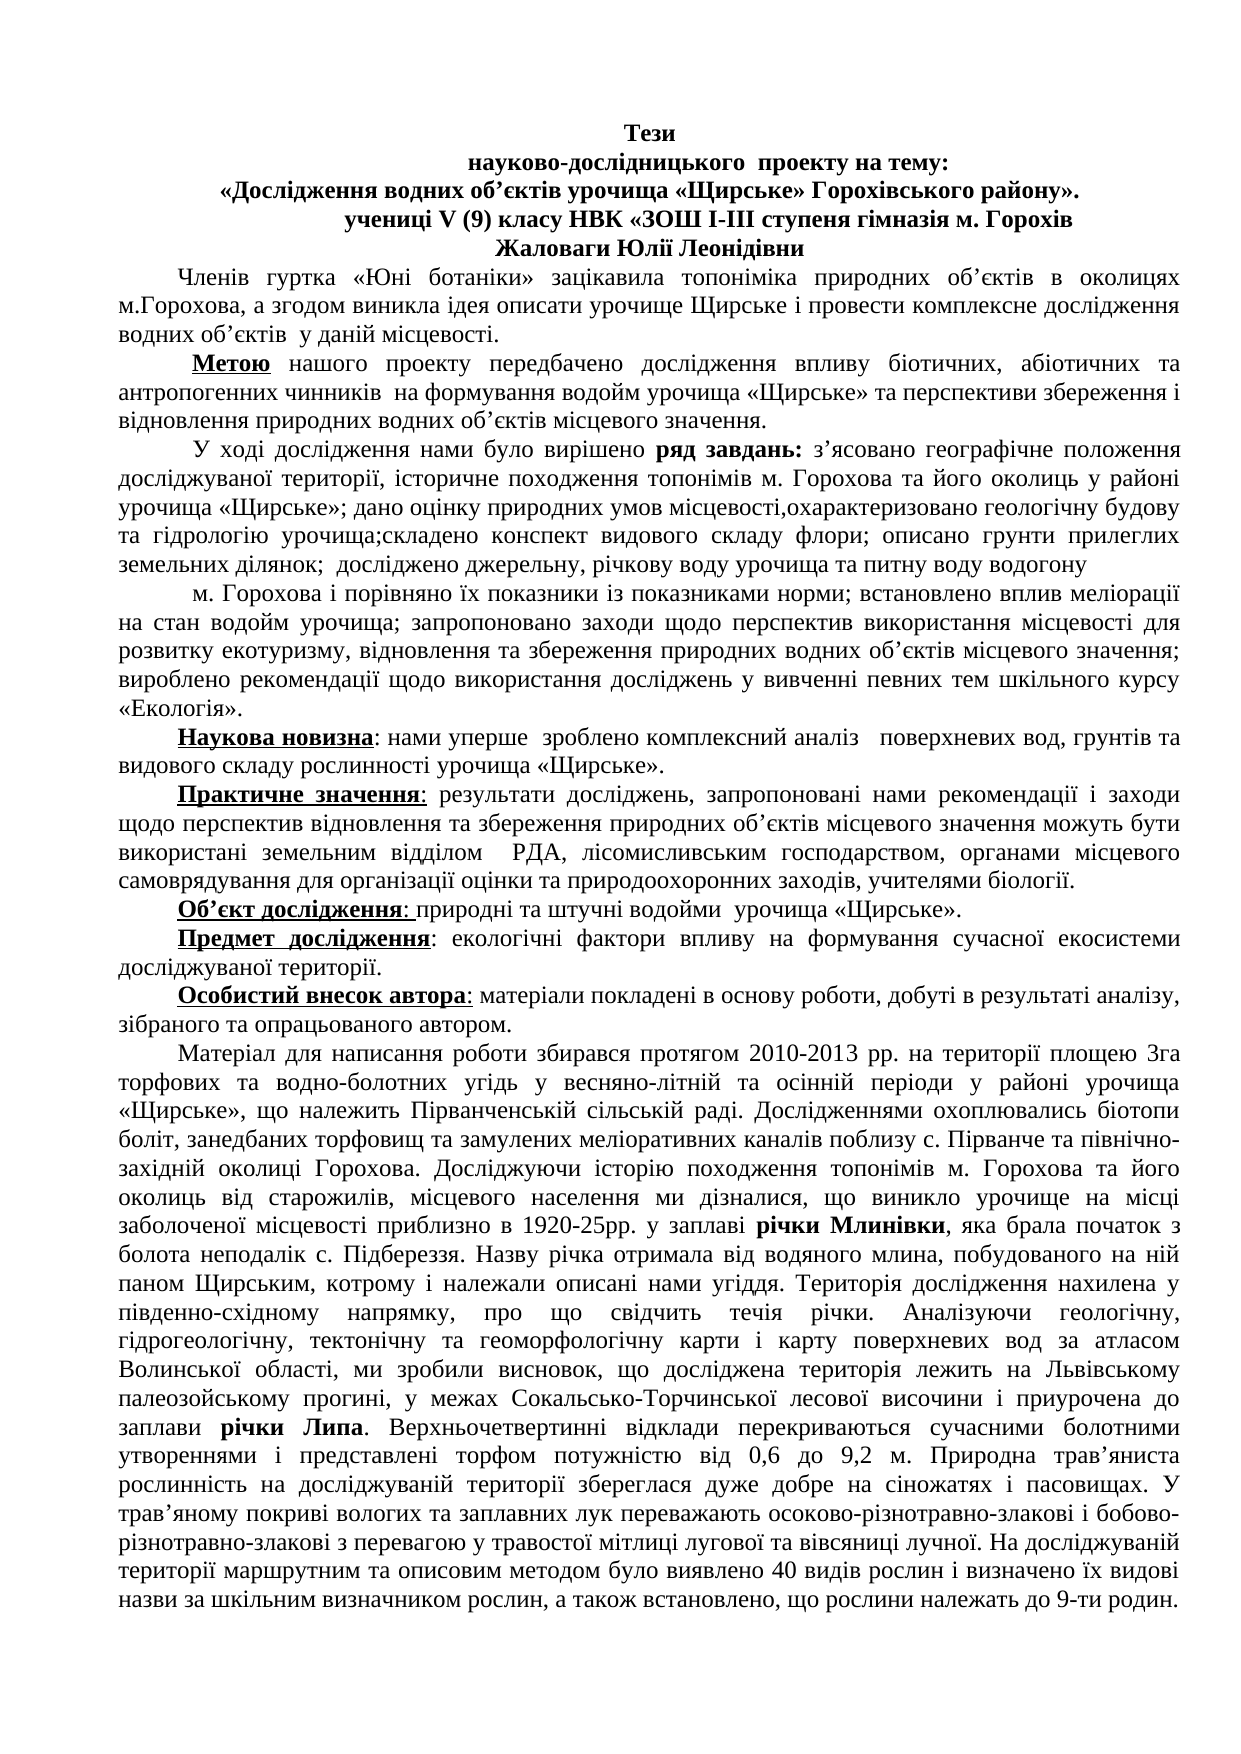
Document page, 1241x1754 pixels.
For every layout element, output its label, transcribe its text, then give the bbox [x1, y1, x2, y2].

text Наукова новизна: нами уперше зроблено комплексний аналіз поверхневих вод, грунтів та видового складу рослинності урочища «Щирське». [118, 722, 1181, 779]
text Предмет дослідження: екологічні фактори впливу на формування сучасної екосистеми досліджуваної території. [118, 923, 1181, 981]
text науково-дослідницького проекту на тему: [118, 147, 1181, 176]
text Практичне значення: результати досліджень, запропоновані нами рекомендації і заходи щодо перспектив відновлення та збереження природних об’єктів місцевого значення можуть бути використані земельним відділом РДА, лісомисливським господарством, органами місцевого самоврядування для організації оцінки та природоохоронних заходів, учителями біології. [118, 779, 1181, 894]
text Метою нашого проекту передбачено дослідження впливу біотичних, абіотичних та антропогенних чинників на формування водойм урочища «Щирське» та перспективи збереження і відновлення природних водних об’єктів місцевого значення. [118, 348, 1181, 434]
text Матеріал для написання роботи збирався протягом 2010-2013 рр. на території площею 3га торфових та водно-болотних угідь у весняно-літній та осінній періоди у районі урочища «Щирське», що належить Пірванченській сільській раді. Дослідженнями охоплювались біотопи боліт, занедбаних торфовищ та замулених меліоративних каналів поблизу с. Пірванче та північно-західній околиці Горохова. Досліджуючи історію походження топонімів м. Горохова та його околиць від старожилів, місцевого населення ми дізналися, що виникло урочище на місці заболоченої місцевості приблизно в 1920-25рр. у заплаві річки Млинівки, яка брала початок з болота неподалік с. Підбереззя. Назву річка отримала від водяного млина, побудованого на ній паном Щирським, котрому і належали описані нами угіддя. Територія дослідження нахилена у південно-східному напрямку, про що свідчить течія річки. Аналізуючи геологічну, гідрогеологічну, тектонічну та геоморфологічну карти і карту поверхневих вод за атласом Волинської області, ми зробили висновок, що досліджена територія лежить на Львівському палеозойському прогині, у межах Сокальсько-Торчинської лесової височини і приурочена до заплави річки Липа. Верхньочетвертинні відклади перекриваються сучасними болотними утвореннями і представлені торфом потужністю від 0,6 до 9,2 м. Природна трав’яниста рослинність на досліджуваній території збереглася дуже добре на сіножатях і пасовищах. У трав’яному покриві вологих та заплавних лук переважають осоково-різнотравно-злакові і бобово-різнотравно-злакові з перевагою у травостої мітлиці лугової та вівсяниці лучної. На досліджуваній території маршрутним та описовим методом було виявлено 40 видів рослин і визначено їх видові назви за шкільним визначником рослин, а також встановлено, що рослини належать до 9-ти родин. [118, 1038, 1181, 1613]
text Об’єкт дослідження: природні та штучні водойми урочища «Щирське». [118, 894, 1181, 923]
text м. Горохова і порівняно їх показники із показниками норми; встановлено вплив меліорації на стан водойм урочища; запропоновано заходи щодо перспектив використання місцевості для розвитку екотуризму, відновлення та збереження природних водних об’єктів місцевого значення; вироблено рекомендації щодо використання досліджень у вивченні певних тем шкільного курсу «Екологія». [118, 578, 1181, 722]
text Особистий внесок автора: матеріали покладені в основу роботи, добуті в результаті аналізу, зібраного та опрацьованого автором. [118, 981, 1181, 1038]
text «Дослідження водних об’єктів урочища «Щирське» Горохівського району». [118, 176, 1181, 204]
text Жаловаги Юлії Леонідівни [118, 233, 1181, 262]
text Членів гуртка «Юні ботаніки» зацікавила топоніміка природних об’єктів в околицях м.Горохова, а згодом виникла ідея описати урочище Щирське і провести комплексне дослідження водних об’єктів у даній місцевості. [118, 262, 1181, 348]
text У ході дослідження нами було вирішено ряд завдань: з’ясовано географічне положення досліджуваної території, історичне походження топонімів м. Горохова та його околиць у районі урочища «Щирське»; дано оцінку природних умов місцевості,охарактеризовано геологічну будову та гідрологію урочища;складено конспект видового складу флори; описано грунти прилеглих земельних ділянок; досліджено джерельну, річкову воду урочища та питну воду водогону [118, 434, 1181, 578]
text Тези [118, 118, 1181, 147]
text учениці V (9) класу НВК «ЗОШ І-ІІІ ступеня гімназія м. Горохів [118, 204, 1181, 233]
